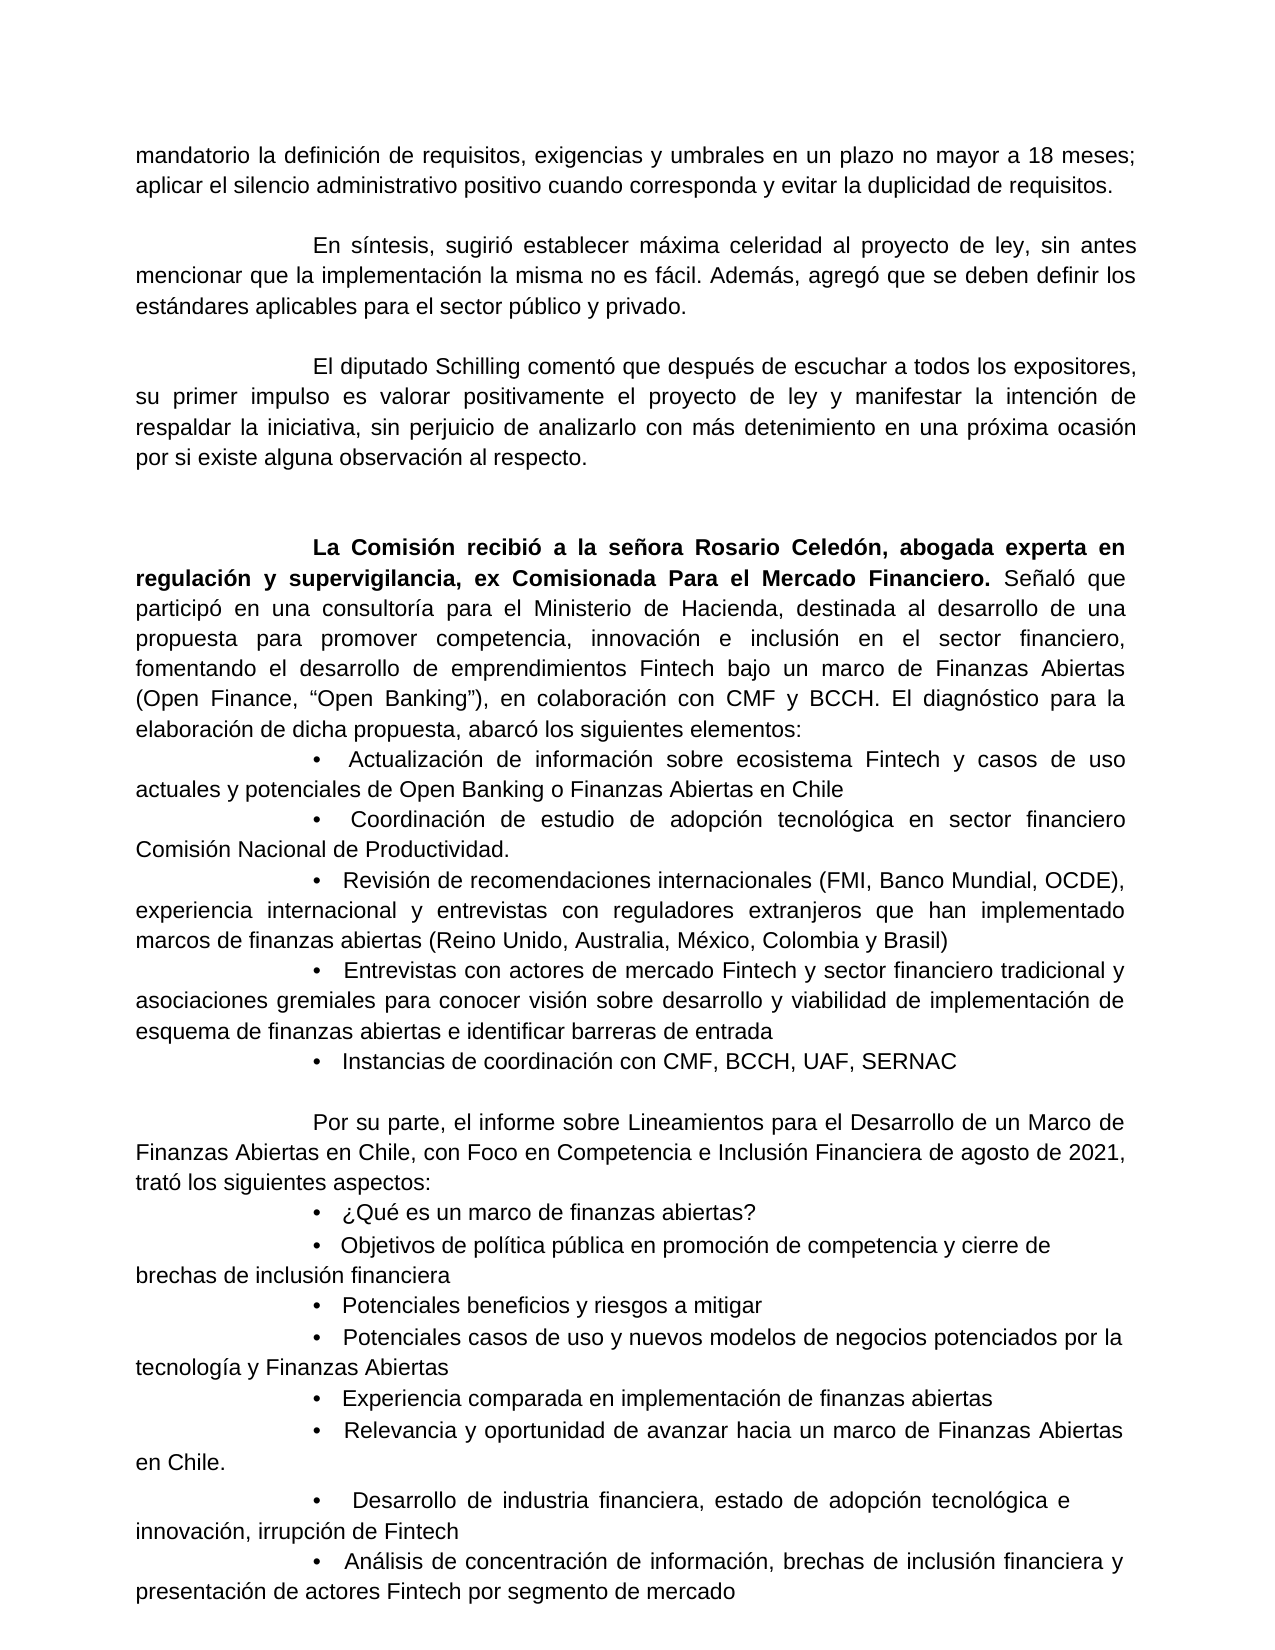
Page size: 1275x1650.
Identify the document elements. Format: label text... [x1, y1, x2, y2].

list Experiencia comparada en implementación de finanzas abiertas [135, 1385, 1137, 1411]
text en Chile. [135, 1449, 1137, 1476]
list Instancias de coordinación con CMF, BCCH, UAF, SERNAC [135, 1048, 1137, 1074]
text El diputado Schilling comentó que después de escuchar a todos los expositores, su primer impulso es valorar positivamente el proyecto de ley y manifestar la intención de respaldar la iniciativa, sin perjuicio de analizarlo con más detenimiento en una próxima ocasión por si existe alguna observación al respecto. [135, 353, 1137, 470]
text En síntesis, sugirió establecer máxima celeridad al proyecto de ley, sin antes mencionar que la implementación la misma no es fácil. Además, agregó que se deben definir los estándares aplicables para el sector público y privado. [135, 232, 1137, 319]
list Potenciales casos de uso y nuevos modelos de negocios potenciados por la tecnología y Finanzas Abiertas [135, 1324, 1126, 1381]
list Análisis de concentración de información, brechas de inclusión financiera y presentación de actores Fintech por segmento de mercado [135, 1548, 1126, 1604]
list Coordinación de estudio de adopción tecnológica en sector financiero Comisión Nacional de Productividad. [135, 806, 1126, 863]
text La Comisión recibió a la señora Rosario Celedón, abogada experta en regulación y supervigilancia, ex Comisionada Para el Mercado Financiero. Señaló que participó en una consultoría para el Ministerio de Hacienda, destinada al desarrollo de una propuesta para promover competencia, innovación e inclusión en el sector financiero, fomentando el desarrollo de emprendimientos Fintech bajo un marco de Finanzas Abiertas (Open Finance, “Open Banking”), en colaboración con CMF y BCCH. El diagnóstico para la elaboración de dicha propuesta, abarcó los siguientes elementos: [135, 534, 1126, 742]
list ¿Qué es un marco de finanzas abiertas? [135, 1199, 1137, 1226]
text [135, 142, 1137, 198]
list Potenciales beneficios y riesgos a mitigar [135, 1292, 1137, 1318]
list Objetivos de política pública en promoción de competencia y cierre de brechas de inclusión financiera [135, 1232, 1125, 1288]
text Por su parte, el informe sobre Lineamientos para el Desarrollo de un Marco de Finanzas Abiertas en Chile, con Foco en Competencia e Inclusión Financiera de agosto de 2021, trató los siguientes aspectos: [135, 1108, 1126, 1195]
list Actualización de información sobre ecosistema Fintech y casos de uso actuales y potenciales de Open Banking o Finanzas Abiertas en Chile [135, 746, 1126, 802]
list Entrevistas con actores de mercado Fintech y sector financiero tradicional y asociaciones gremiales para conocer visión sobre desarrollo y viabilidad de implementación de esquema de finanzas abiertas e identificar barreras de entrada [135, 957, 1126, 1044]
list Desarrollo de industria financiera, estado de adopción tecnológica e innovación, irrupción de Fintech [135, 1487, 1125, 1544]
list Relevancia y oportunidad de avanzar hacia un marco de Finanzas Abiertas [135, 1417, 1137, 1443]
list Revisión de recomendaciones internacionales (FMI, Banco Mundial, OCDE), experiencia internacional y entrevistas con reguladores extranjeros que han implementado marcos de finanzas abiertas (Reino Unido, Australia, México, Colombia y Brasil) [135, 867, 1126, 953]
